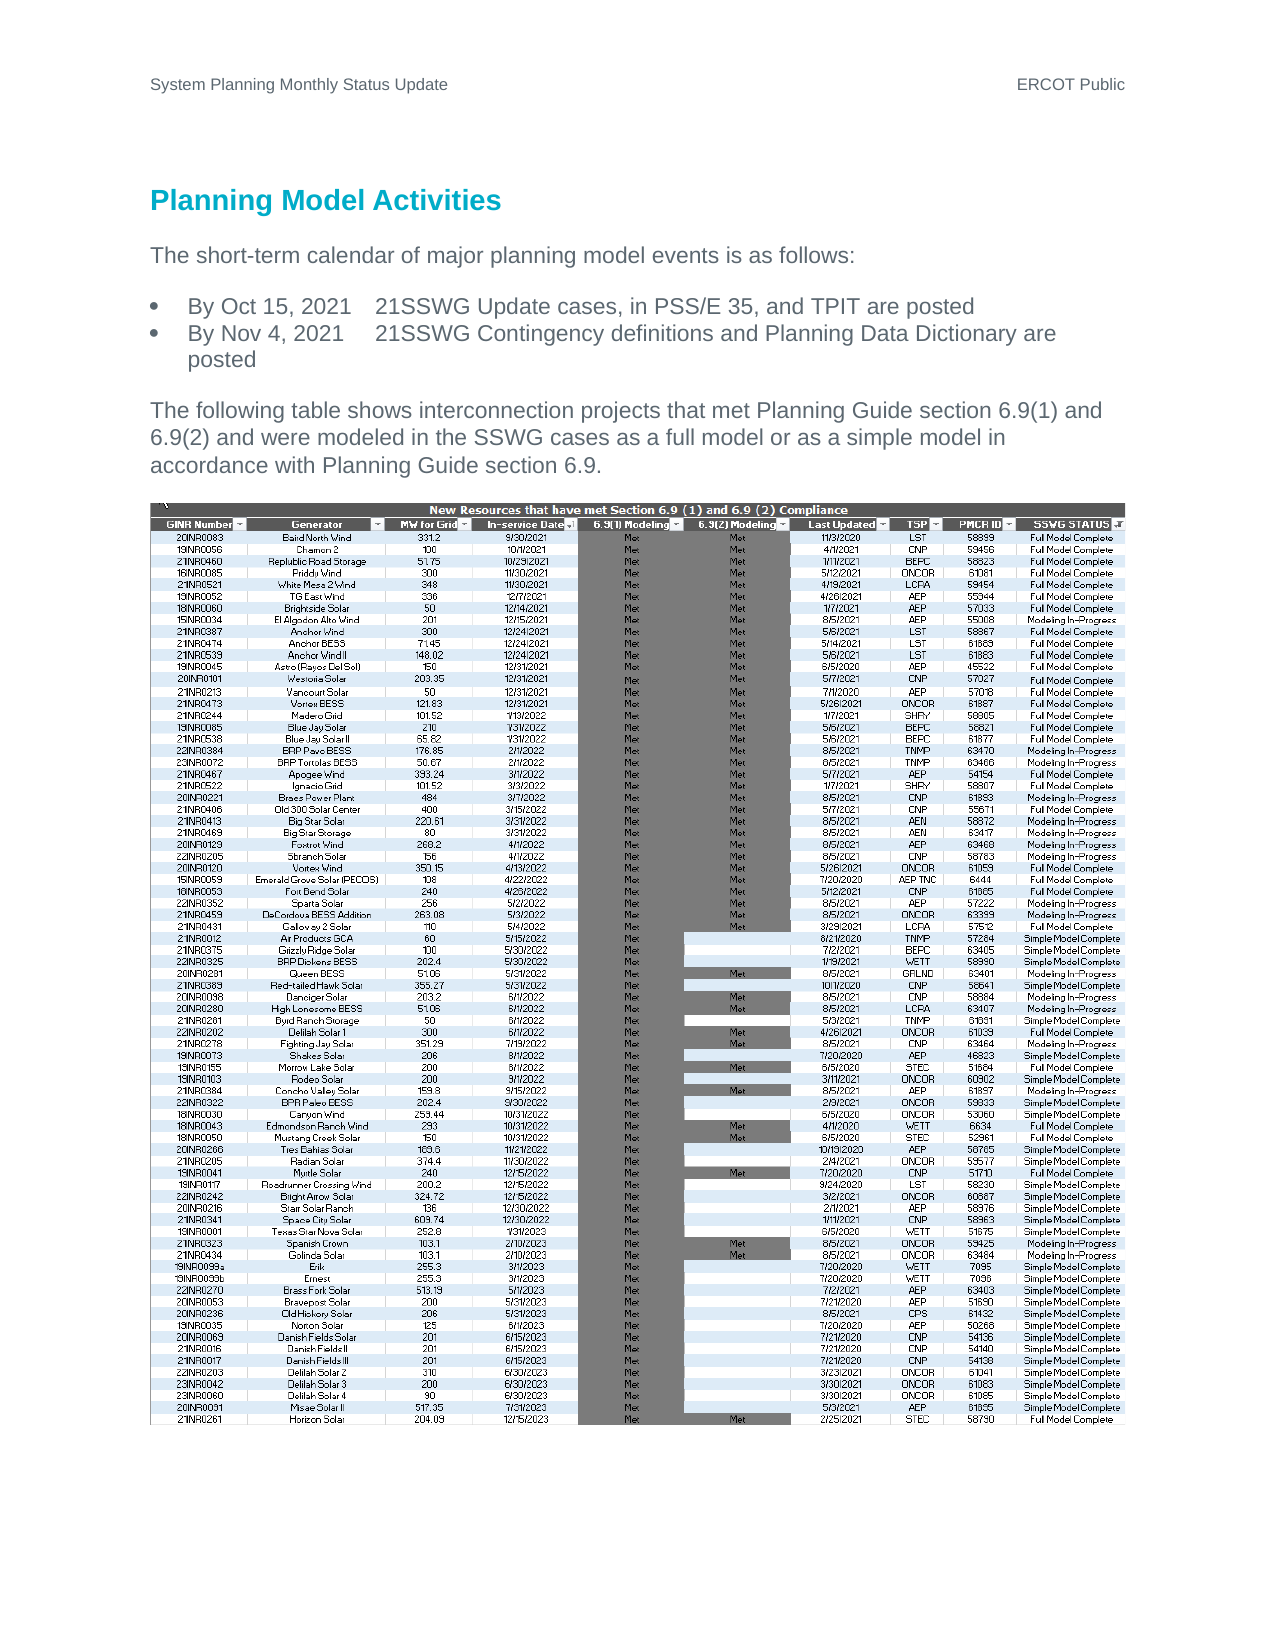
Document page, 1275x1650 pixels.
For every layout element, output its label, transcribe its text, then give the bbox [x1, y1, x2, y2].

text The following table shows interconnection projects that met Planning Guide section 6.9(1) and 6.9(2) and were modeled in the SSWG cases as a full model or as a simple model in accordance with Planning Guide section 6.9. [150, 397, 1125, 479]
list By Oct 15, 2021 21SSWG Update cases, in PSS/E 35, and TPIT are posted [150, 293, 1125, 319]
list By Nov 4, 2021 21SSWG Contingency definitions and Planning Data Dictionary are posted [150, 319, 1125, 372]
picture [150, 503, 1125, 1425]
text The short-term calendar of major planning model events is as follows: [150, 242, 1125, 268]
subtitle Planning Model Activities [150, 183, 1125, 217]
